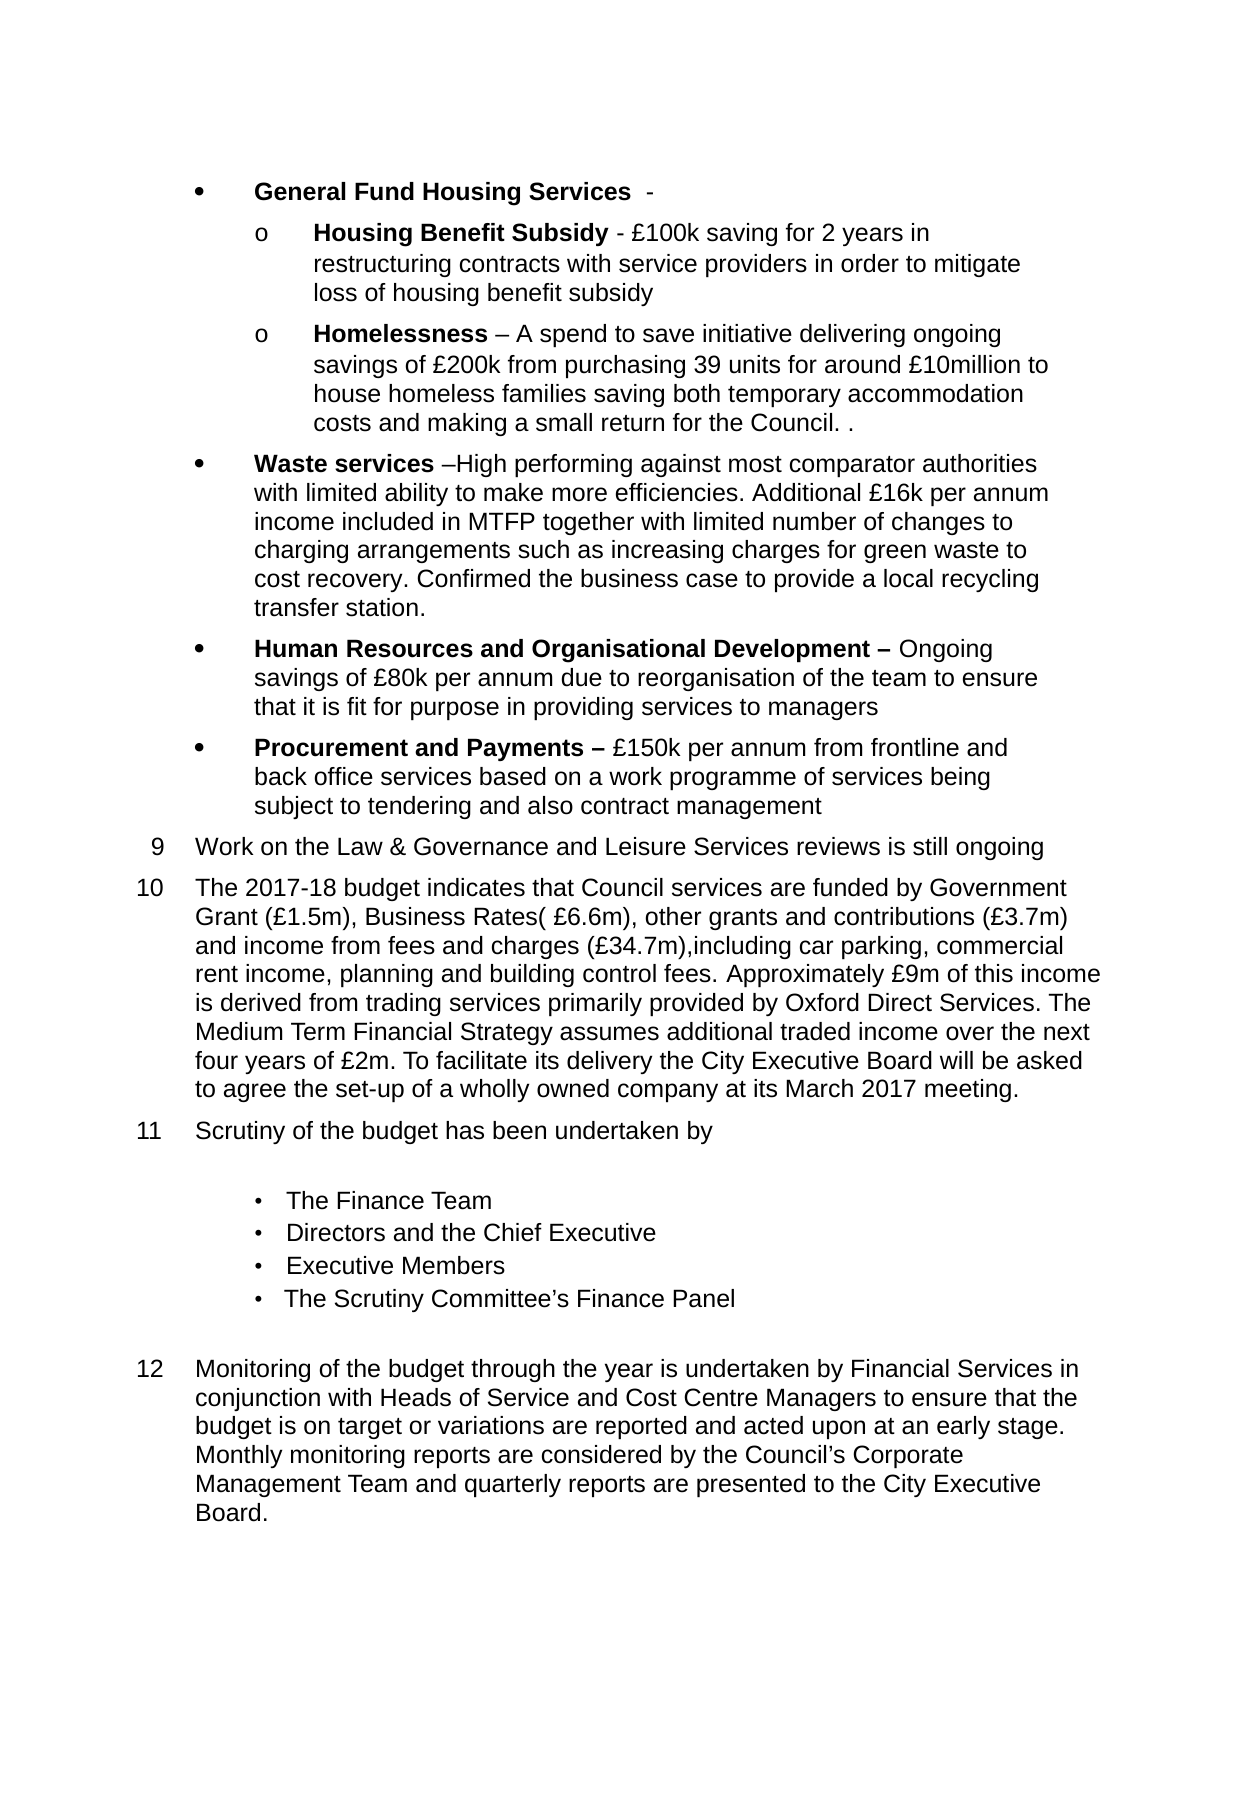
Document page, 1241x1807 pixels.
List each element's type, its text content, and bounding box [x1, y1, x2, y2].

list Executive Members [254, 1251, 1104, 1280]
list Procurement and Payments – £150k per annum from frontline and back office services based on a work programme of services being subject to tendering and also contract management [195, 733, 1064, 819]
list Directors and the Chief Executive [254, 1218, 1104, 1247]
text 12 Monitoring of the budget through the year is undertaken by Financial Services in conjunction with Heads of Service and Cost Centre Managers to ensure that the budget is on target or variations are reported and acted upon at an early stage. Monthly monitoring reports are considered by the Council’s Corporate Management Team and quarterly reports are presented to the City Executive Board. [136, 1354, 1104, 1526]
list General Fund Housing Services - [195, 177, 1064, 206]
list Waste services –High performing against most comparator authorities with limited ability to make more efficiencies. Additional £16k per annum income included in MTFP together with limited number of changes to charging arrangements such as increasing charges for green waste to cost recovery. Confirmed the business case to provide a local recycling transfer station. [195, 449, 1064, 622]
list Homelessness – A spend to save initiative delivering ongoing savings of £200k from purchasing 39 units for around £10million to house homeless families saving both temporary accommodation costs and making a small return for the Council. . [254, 319, 1064, 437]
text 11 Scrutiny of the budget has been undertaken by [136, 1116, 1104, 1144]
text 10 The 2017-18 budget indicates that Council services are funded by Government Grant (£1.5m), Business Rates( £6.6m), other grants and contributions (£3.7m) and income from fees and charges (£34.7m),including car parking, commercial rent income, planning and building control fees. Approximately £9m of this income is derived from trading services primarily provided by Oxford Direct Services. The Medium Term Financial Strategy assumes additional traded income over the next four years of £2m. To facilitate its delivery the City Executive Board will be asked to agree the set-up of a wholly owned company at its March 2017 meeting. [136, 873, 1104, 1103]
list Human Resources and Organisational Development – Ongoing savings of £80k per annum due to reorganisation of the team to ensure that it is fit for purpose in providing services to managers [195, 634, 1064, 721]
list The Scrutiny Committee’s Finance Panel [254, 1284, 1104, 1313]
list The Finance Team [254, 1186, 1104, 1214]
text 9 Work on the Law & Governance and Leisure Services reviews is still ongoing [151, 832, 1064, 861]
list Housing Benefit Subsidy - £100k saving for 2 years in restructuring contracts with service providers in order to mitigate loss of housing benefit subsidy [254, 218, 1064, 307]
